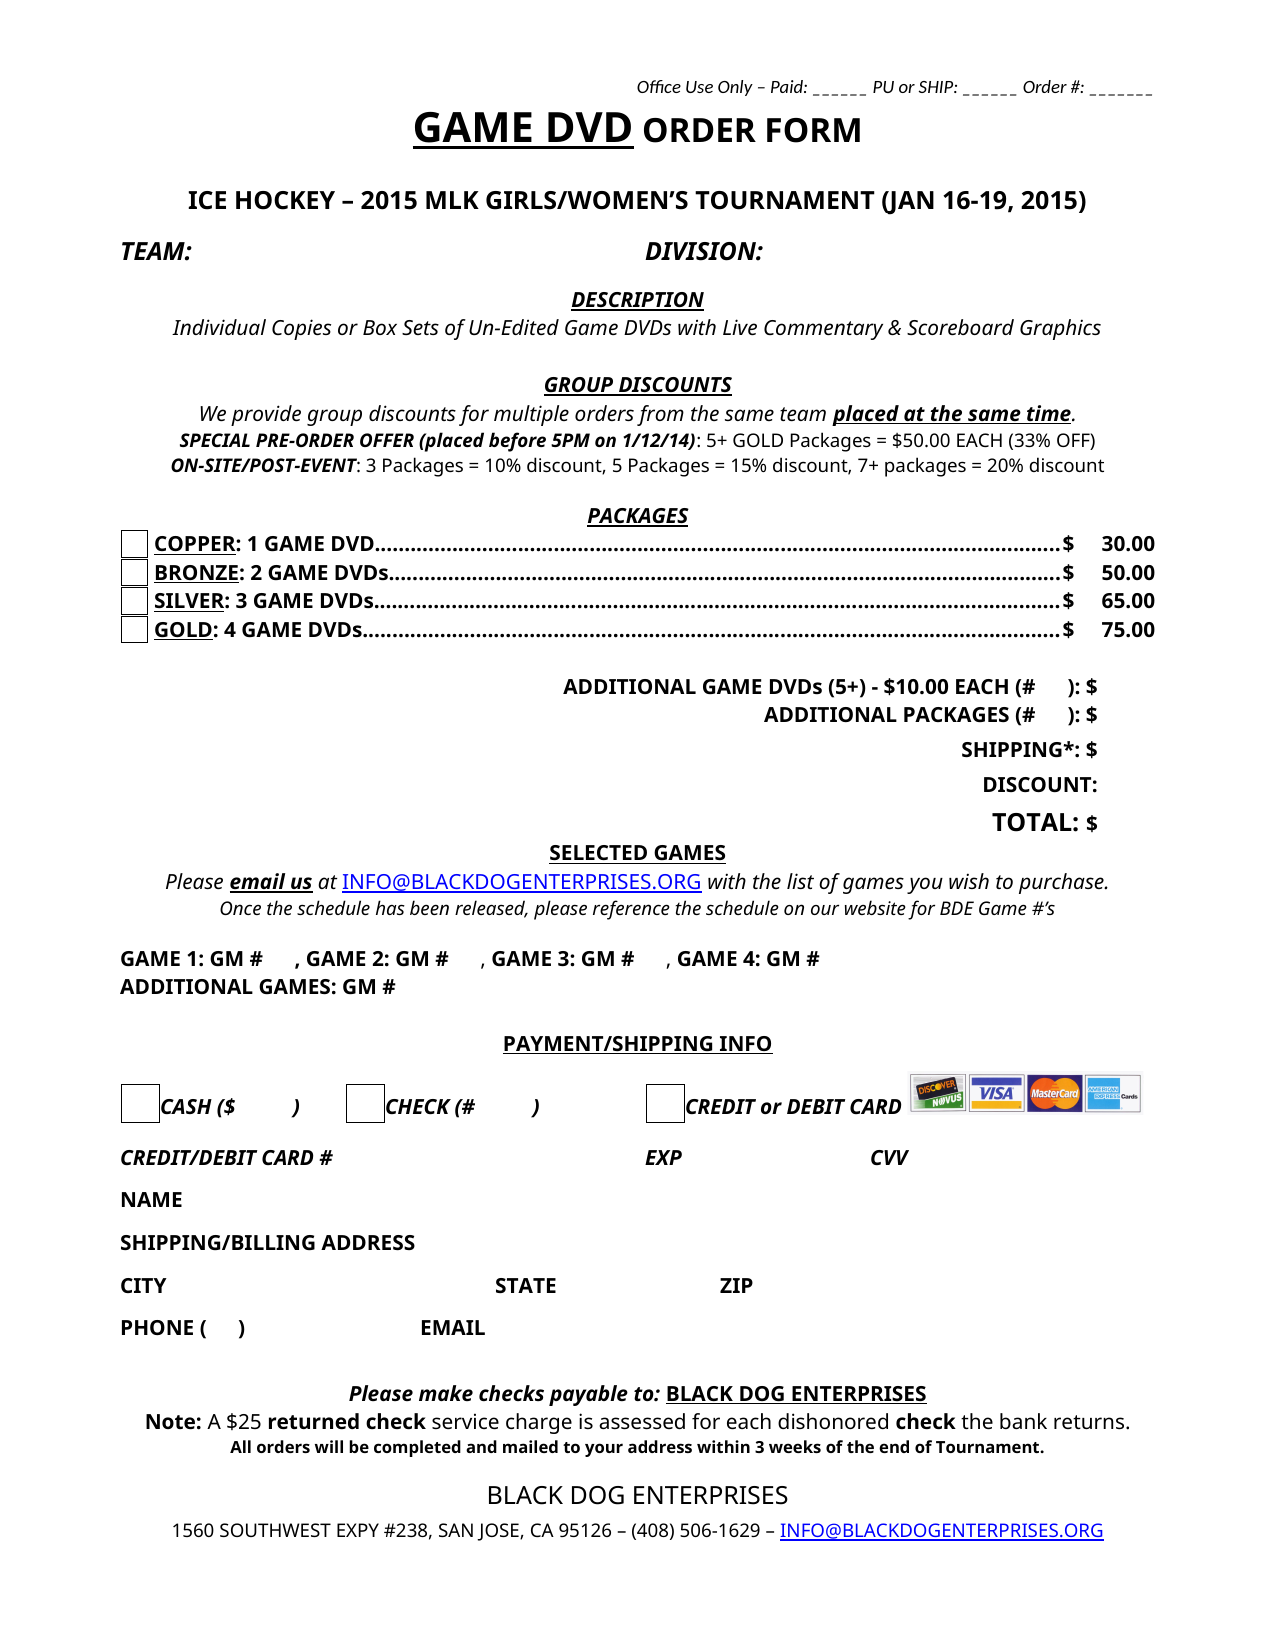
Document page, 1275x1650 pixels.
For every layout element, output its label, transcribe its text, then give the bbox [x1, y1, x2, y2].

text SELECTED GAMES [120, 838, 1155, 867]
text DESCRIPTION [120, 285, 1155, 313]
text All orders will be completed and mailed to your address within 3 weeks of the end of Tournament. [120, 1436, 1155, 1458]
text ON-SITE/POST-EVENT: 3 Packages = 10% discount, 5 Packages = 15% discount, 7+ packages = 20% discount [120, 453, 1155, 478]
picture [907, 1071, 1144, 1115]
text CASH ($ ) CHECK (# ) CREDIT or DEBIT CARD [120, 1072, 1155, 1123]
text GOLD: 4 GAME DVDs $ 75.00 [120, 615, 1155, 643]
text PHONE ( ) EMAIL [120, 1313, 1155, 1342]
text CREDIT/DEBIT CARD # EXP CVV [120, 1143, 1155, 1171]
text ICE HOCKEY – 2015 MLK GIRLS/WOMEN’S TOURNAMENT (JAN 16-19, 2015) [120, 183, 1155, 217]
text CITY STATE ZIP [120, 1271, 1155, 1299]
text We provide group discounts for multiple orders from the same team placed at the same time. [120, 399, 1155, 427]
text Note: A $25 returned check service charge is assessed for each dishonored check the bank returns. [120, 1407, 1155, 1436]
text DISCOUNT: [120, 770, 1155, 798]
text Once the schedule has been released, please reference the schedule on our website for BDE Game #’s [120, 895, 1155, 921]
text Individual Copies or Box Sets of Un-Edited Game DVDs with Live Commentary & Scoreboard Graphics [120, 313, 1155, 342]
text ADDITIONAL GAMES: GM # [120, 972, 1155, 1001]
text Please make checks payable to: BLACK DOG ENTERPRISES [120, 1379, 1155, 1407]
text GAME DVD ORDER FORM [120, 98, 1155, 155]
text NAME [120, 1186, 1155, 1214]
text SPECIAL PRE-ORDER OFFER (placed before 5PM on 1/12/14): 5+ GOLD Packages = $50.00 EACH (33% OFF) [120, 427, 1155, 453]
text ADDITIONAL PACKAGES (# ): $ [120, 700, 1155, 729]
text GAME 1: GM # , GAME 2: GM # , GAME 3: GM # , GAME 4: GM # [120, 944, 1155, 972]
text GROUP DISCOUNTS [120, 370, 1155, 399]
text SHIPPING/BILLING ADDRESS [120, 1228, 1155, 1257]
text TOTAL: $ [120, 804, 1155, 838]
text ADDITIONAL GAME DVDs (5+) - $10.00 EACH (# ): $ [120, 672, 1155, 700]
text SHIPPING*: $ [120, 735, 1155, 763]
text SILVER: 3 GAME DVDs $ 65.00 [120, 586, 1155, 615]
text COPPER: 1 GAME DVD $ 30.00 [120, 529, 1155, 558]
text PAYMENT/SHIPPING INFO [120, 1029, 1155, 1057]
text BRONZE: 2 GAME DVDs $ 50.00 [120, 558, 1155, 586]
text PACKAGES [120, 501, 1155, 529]
text Please email us at INFO@BLACKDOGENTERPRISES.ORG with the list of games you wish to purchase. [120, 867, 1155, 895]
text TEAM: DIVISION: [120, 234, 1155, 268]
